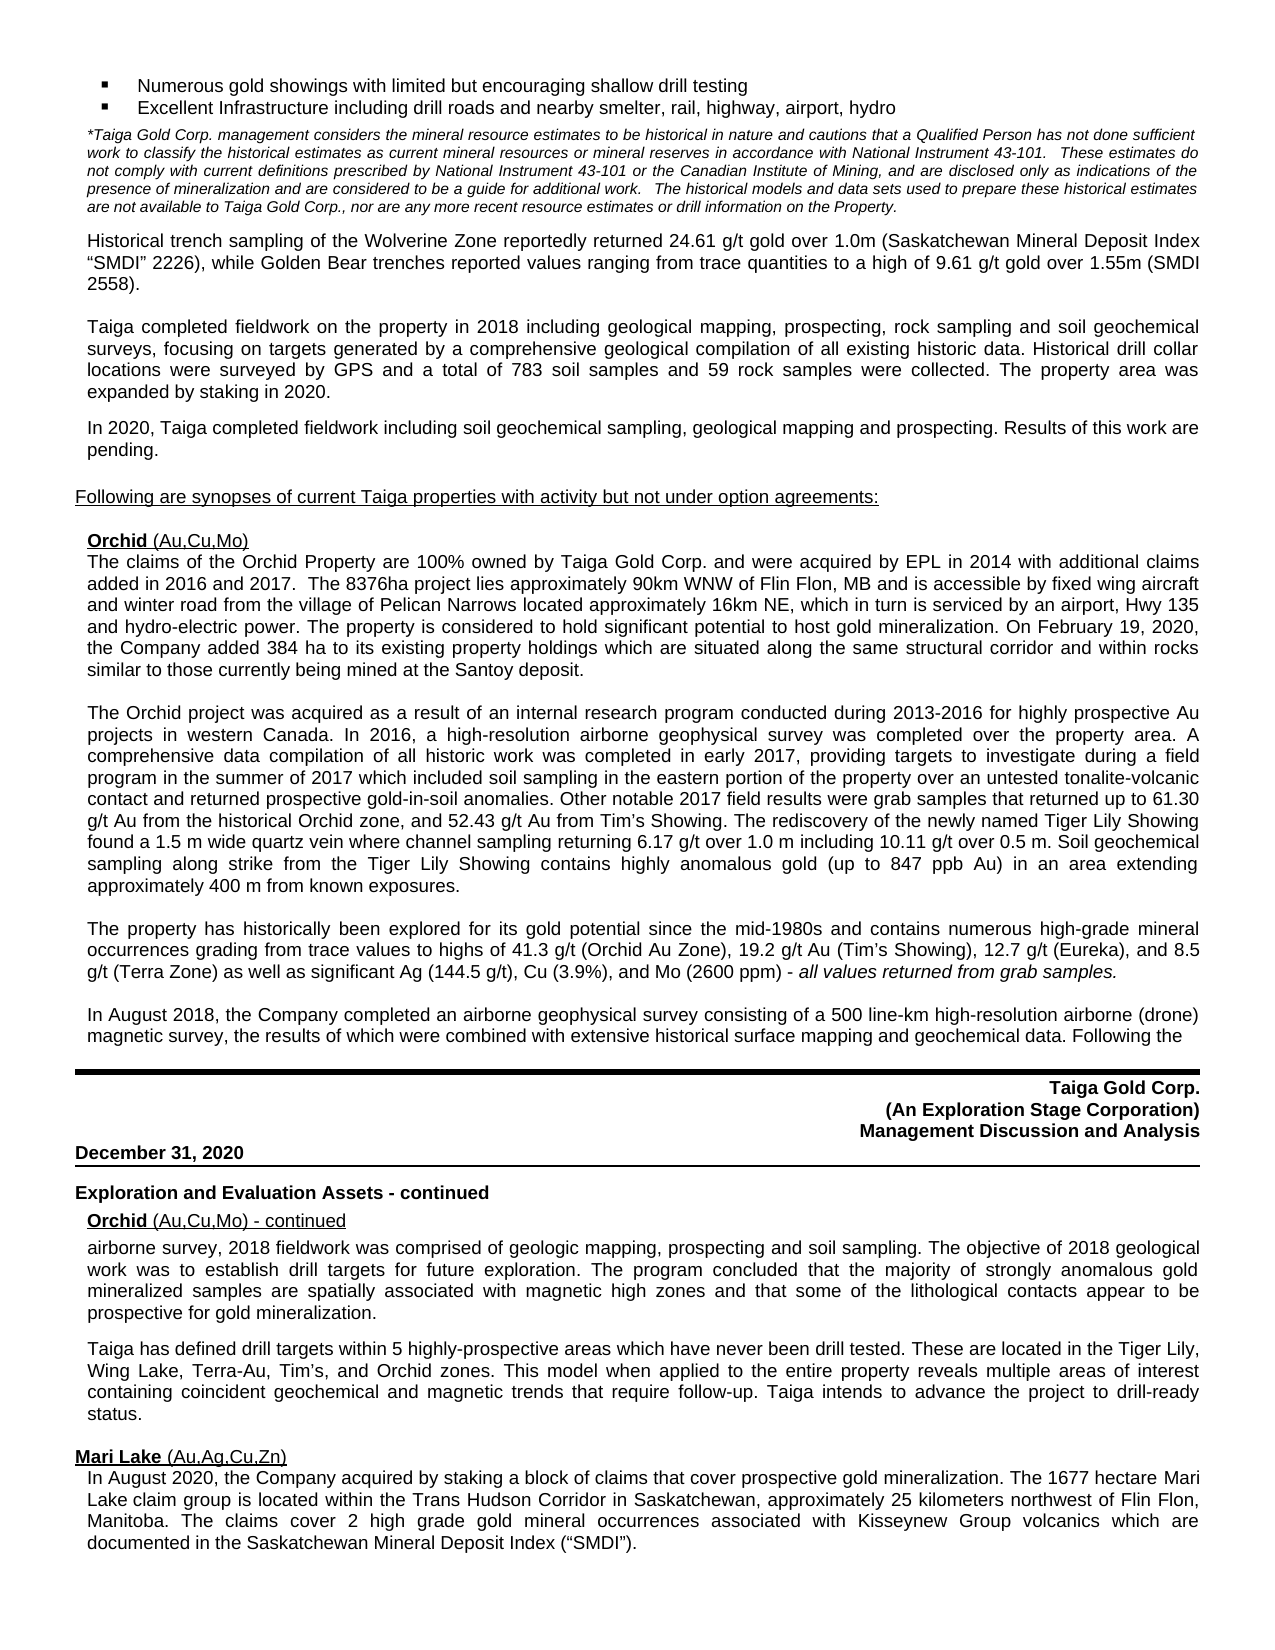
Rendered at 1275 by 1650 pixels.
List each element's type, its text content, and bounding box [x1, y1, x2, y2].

text The claims of the Orchid Property are 100% owned by Taiga Gold Corp. and were acquired by EPL in 2014 with additional claims added in 2016 and 2017. The 8376ha project lies approximately 90km WNW of Flin Flon, MB and is accessible by fixed wing aircraft and winter road from the village of Pelican Narrows located approximately 16km NE, which in turn is serviced by an airport, Hwy 135 and hydro-electric power. The property is considered to hold significant potential to host gold mineralization. On February 19, 2020, the Company added 384 ha to its existing property holdings which are situated along the same structural corridor and within rocks similar to those currently being mined at the Santoy deposit. [87, 551, 1200, 680]
text (An Exploration Stage Corporation) [75, 1098, 1200, 1120]
text In 2020, Taiga completed fieldwork including soil geochemical sampling, geological mapping and prospecting. Results of this work are pending. [87, 402, 1200, 486]
text Orchid (Au,Cu,Mo) - continued [87, 1209, 1200, 1231]
text airborne survey, 2018 fieldwork was comprised of geologic mapping, prospecting and soil sampling. The objective of 2018 geological work was to establish drill targets for future exploration. The program concluded that the majority of strongly anomalous gold mineralized samples are spatially associated with magnetic high zones and that some of the lithological contacts appear to be prospective for gold mineralization. [87, 1237, 1200, 1323]
list Excellent Infrastructure including drill roads and nearby smelter, rail, highway, airport, hydro [100, 97, 1200, 119]
text The Orchid project was acquired as a result of an internal research program conducted during 2013-2016 for highly prospective Au projects in western Canada. In 2016, a high-resolution airborne geophysical survey was completed over the property area. A comprehensive data compilation of all historic work was completed in early 2017, providing targets to investigate during a field program in the summer of 2017 which included soil sampling in the eastern portion of the property over an untested tonalite-volcanic contact and returned prospective gold-in-soil anomalies. Other notable 2017 field results were grab samples that returned up to 61.30 g/t Au from the historical Orchid zone, and 52.43 g/t Au from Tim’s Showing. The rediscovery of the newly named Tiger Lily Showing found a 1.5 m wide quartz vein where channel sampling returning 6.17 g/t over 1.0 m including 10.11 g/t over 0.5 m. Soil geochemical sampling along strike from the Tiger Lily Showing contains highly anomalous gold (up to 847 ppb Au) in an area extending approximately 400 m from known exposures. [87, 702, 1200, 896]
text *Taiga Gold Corp. management considers the mineral resource estimates to be historical in nature and cautions that a Qualified Person has not done sufficient work to classify the historical estimates as current mineral resources or mineral reserves in accordance with National Instrument 43-101. These estimates do not comply with current definitions prescribed by National Instrument 43-101 or the Canadian Institute of Mining, and are disclosed only as indications of the presence of mineralization and are considered to be a guide for additional work. The historical models and data sets used to prepare these historical estimates are not available to Taiga Gold Corp., nor are any more recent resource estimates or drill information on the Property. [87, 125, 1200, 216]
text Mari Lake (Au,Ag,Cu,Zn) [75, 1446, 1200, 1467]
text Historical trench sampling of the Wolverine Zone reportedly returned 24.61 g/t gold over 1.0m (Saskatchewan Mineral Deposit Index “SMDI” 2226), while Golden Bear trenches reported values ranging from trace quantities to a high of 9.61 g/t gold over 1.55m (SMDI 2558). [87, 230, 1200, 294]
text Taiga completed fieldwork on the property in 2018 including geological mapping, prospecting, rock sampling and soil geochemical surveys, focusing on targets generated by a comprehensive geological compilation of all existing historic data. Historical drill collar locations were surveyed by GPS and a total of 783 soil samples and 59 rock samples were collected. The property area was expanded by staking in 2020. [87, 316, 1200, 402]
text Taiga Gold Corp. [75, 1075, 1200, 1098]
text In August 2018, the Company completed an airborne geophysical survey consisting of a 500 line-km high-resolution airborne (drone) magnetic survey, the results of which were combined with extensive historical surface mapping and geochemical data. Following the [87, 1004, 1200, 1047]
text Orchid (Au,Cu,Mo) [87, 529, 1200, 551]
text The property has historically been explored for its gold potential since the mid-1980s and contains numerous high-grade mineral occurrences grading from trace values to highs of 41.3 g/t (Orchid Au Zone), 19.2 g/t Au (Tim’s Showing), 12.7 g/t (Eureka), and 8.5 g/t (Terra Zone) as well as significant Ag (144.5 g/t), Cu (3.9%), and Mo (2600 ppm) - all values returned from grab samples. [87, 917, 1200, 982]
text December 31, 2020 [75, 1141, 1200, 1165]
text Following are synopses of current Taiga properties with activity but not under option agreements: [75, 486, 1200, 508]
text Management Discussion and Analysis [75, 1120, 1200, 1141]
text Taiga has defined drill targets within 5 highly-prospective areas which have never been drill tested. These are located in the Tiger Lily, Wing Lake, Terra-Au, Tim’s, and Orchid zones. This model when applied to the entire property reveals multiple areas of interest containing coincident geochemical and magnetic trends that require follow-up. Taiga intends to advance the project to drill-ready status. [87, 1338, 1200, 1424]
text Exploration and Evaluation Assets - continued [75, 1182, 1200, 1203]
text In August 2020, the Company acquired by staking a block of claims that cover prospective gold mineralization. The 1677 hectare Mari Lake claim group is located within the Trans Hudson Corridor in Saskatchewan, approximately 25 kilometers northwest of Flin Flon, Manitoba. The claims cover 2 high grade gold mineral occurrences associated with Kisseynew Group volcanics which are documented in the Saskatchewan Mineral Deposit Index (“SMDI”). [87, 1467, 1200, 1553]
list Numerous gold showings with limited but encouraging shallow drill testing [100, 75, 1200, 97]
